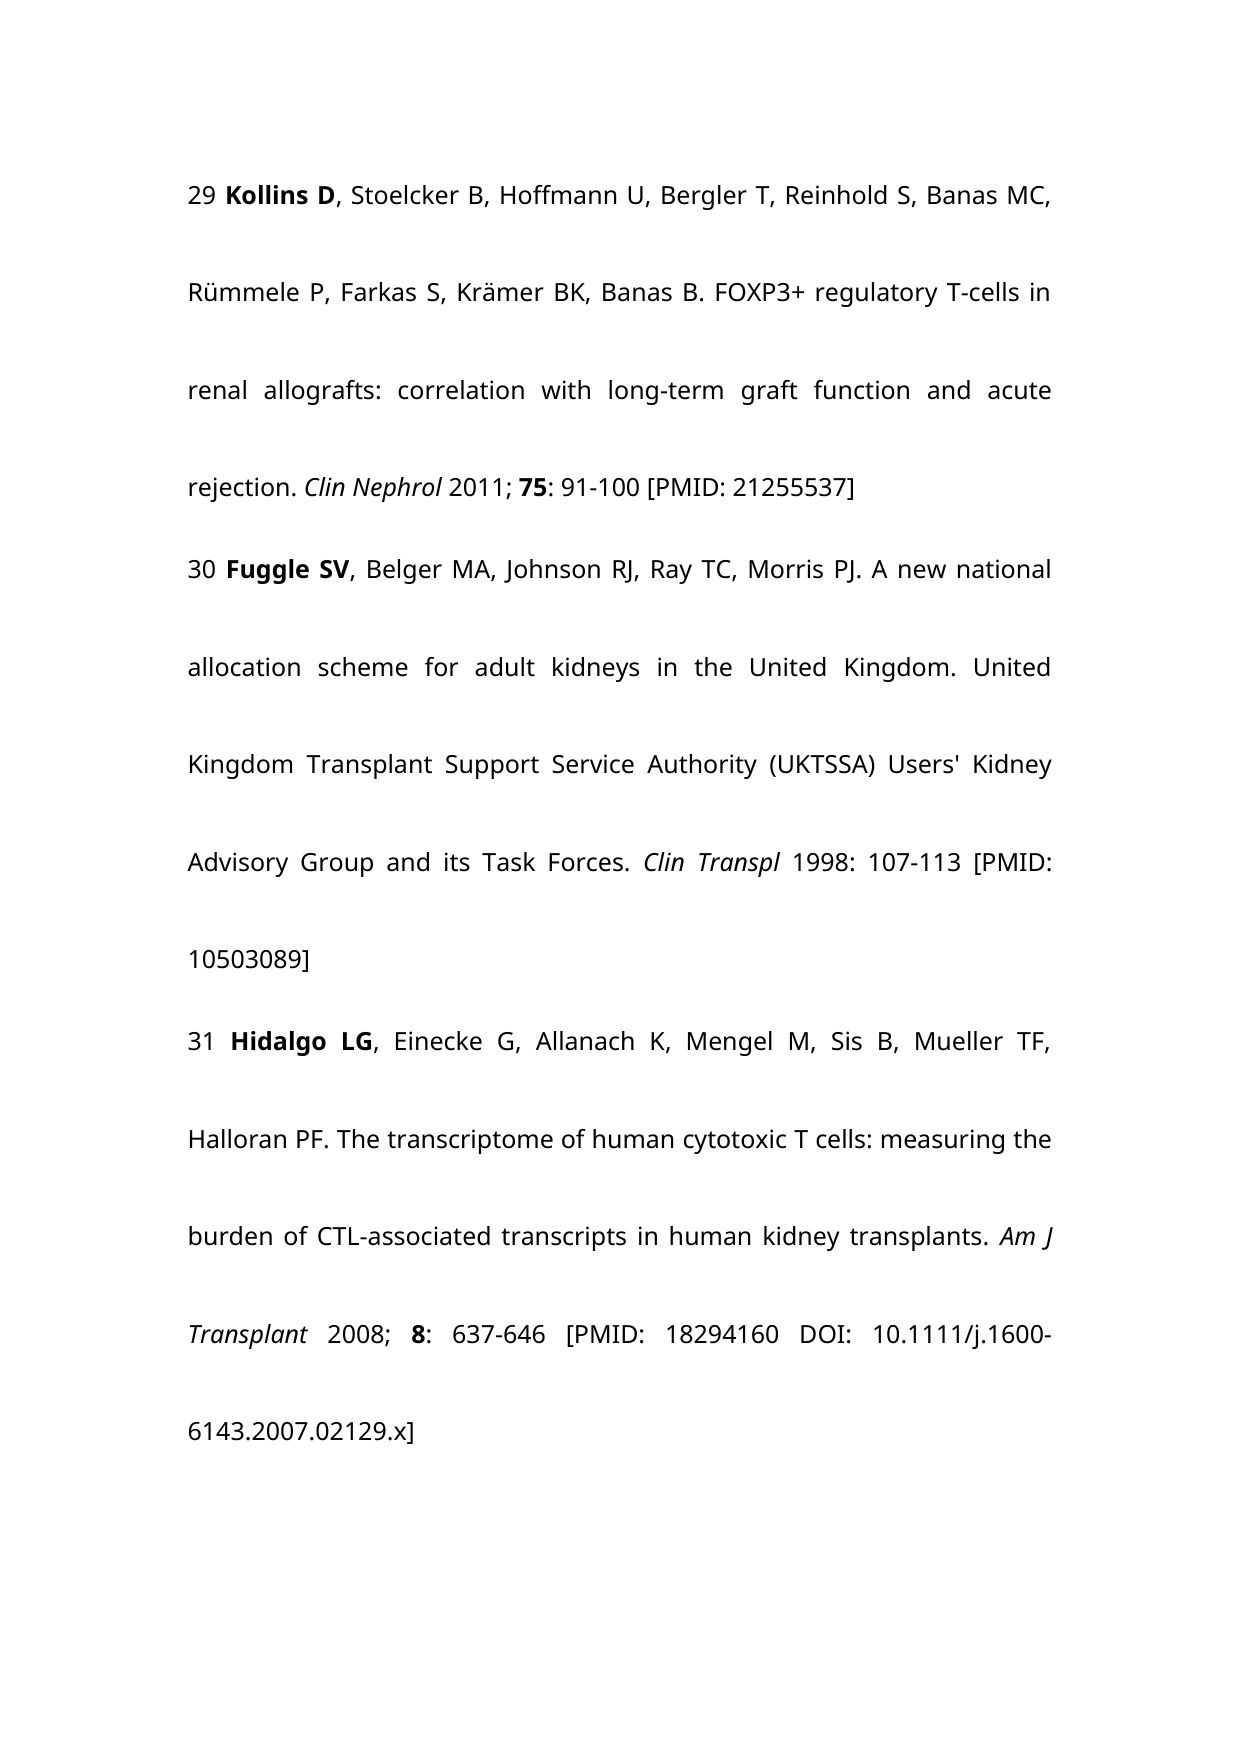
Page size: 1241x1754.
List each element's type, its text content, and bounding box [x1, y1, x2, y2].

text 31 Hidalgo LG, Einecke G, Allanach K, Mengel M, Sis B, Mueller TF, Halloran PF. The transcriptome of human cytotoxic T cells: measuring the burden of CTL-associated transcripts in human kidney transplants. Am J Transplant 2008; 8: 637-646 [PMID: 18294160 DOI: 10.1111/j.1600-6143.2007.02129.x] [187, 1008, 1053, 1463]
text 29 Kollins D, Stoelcker B, Hoffmann U, Bergler T, Reinhold S, Banas MC, Rümmele P, Farkas S, Krämer BK, Banas B. FOXP3+ regulatory T-cells in renal allografts: correlation with long-term graft function and acute rejection. Clin Nephrol 2011; 75: 91-100 [PMID: 21255537] [187, 162, 1053, 519]
text 30 Fuggle SV, Belger MA, Johnson RJ, Ray TC, Morris PJ. A new national allocation scheme for adult kidneys in the United Kingdom. United Kingdom Transplant Support Service Authority (UKTSSA) Users' Kidney Advisory Group and its Task Forces. Clin Transpl 1998: 107-113 [PMID: 10503089] [187, 536, 1053, 991]
